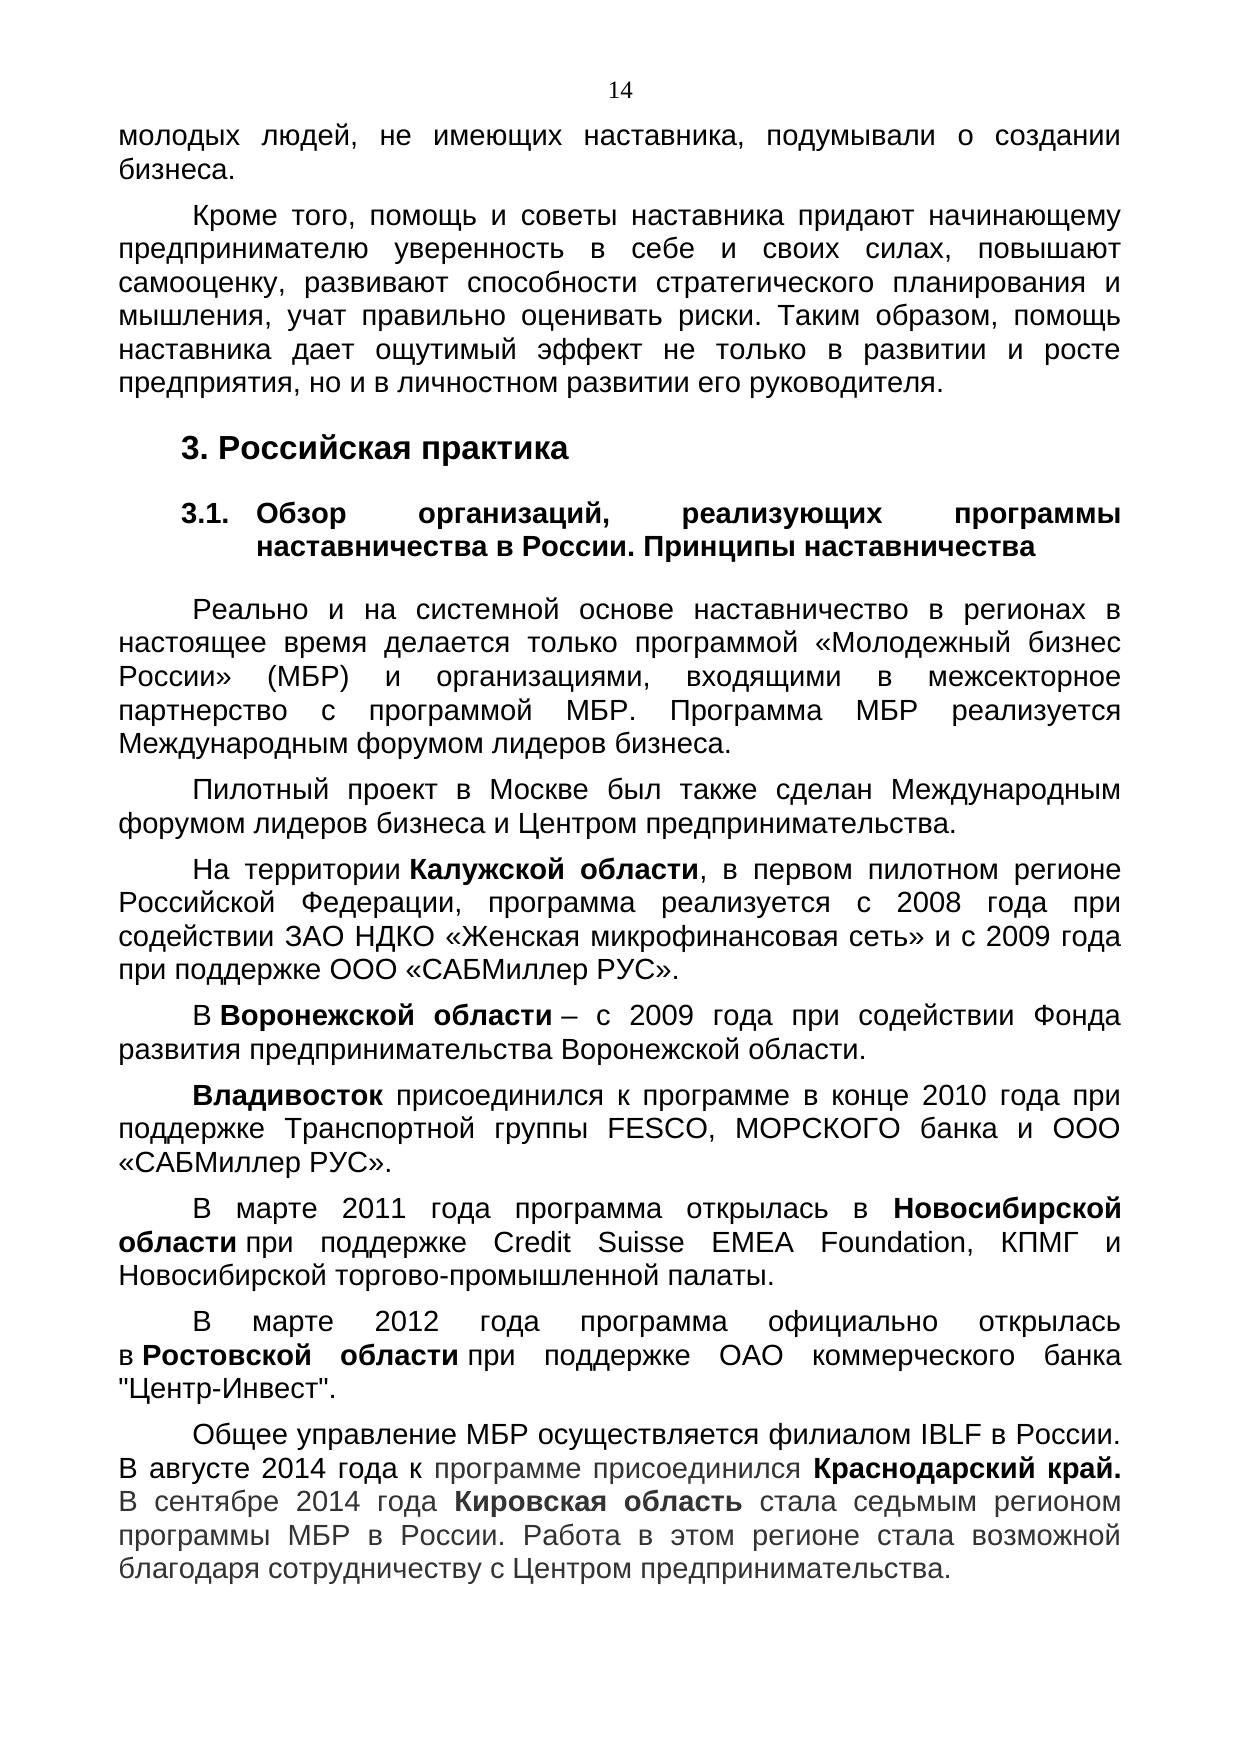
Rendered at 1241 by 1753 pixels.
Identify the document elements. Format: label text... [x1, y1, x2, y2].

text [118, 118, 1122, 185]
text В марте 2012 года программа официально открылась в Ростовской области при поддержке ОАО коммерческого банка "Центр-Инвест". [118, 1304, 1122, 1405]
text Общее управление МБР осуществляется филиалом IBLF в России. В августе 2014 года к программе присоединился Краснодарский край. В сентябре 2014 года Кировская область стала седьмым регионом программы МБР в России. Работа в этом регионе стала возможной благодаря сотрудничеству с Центром предпринимательства. [118, 1417, 1122, 1585]
text Реально и на системной основе наставничество в регионах в настоящее время делается только программой «Молодежный бизнес России» (МБР) и организациями, входящими в межсекторное партнерство с программой МБР. Программа МБР реализуется Международным форумом лидеров бизнеса. [118, 592, 1122, 760]
text Пилотный проект в Москве был также сделан Международным форумом лидеров бизнеса и Центром предпринимательства. [118, 772, 1122, 839]
text В марте 2011 года программа открылась в Новосибирской области при поддержке Credit Suisse EMEA Foundation, КПМГ и Новосибирской торгово-промышленной палаты. [118, 1191, 1122, 1292]
text Обзор организаций, реализующих программы наставничества в России. Принципы наставничества [181, 496, 1122, 563]
text Владивосток присоединился к программе в конце 2010 года при поддержке Транспортной группы FESCO, МОРСКОГО банка и ООО «САБМиллер РУС». [118, 1078, 1122, 1179]
text На территории Калужской области, в первом пилотном регионе Российской Федерации, программа реализуется с 2008 года при содействии ЗАО НДКО «Женская микрофинансовая сеть» и с 2009 года при поддержке ООО «САБМиллер РУС». [118, 852, 1122, 986]
text Кроме того, помощь и советы наставника придают начинающему предпринимателю уверенность в себе и своих силах, повышают самооценку, развивают способности стратегического планирования и мышления, учат правильно оценивать риски. Таким образом, помощь наставника дает ощутимый эффект не только в развитии и росте предприятия, но и в личностном развитии его руководителя. [118, 198, 1122, 399]
text Российская практика [181, 428, 1122, 467]
text В Воронежской области – с 2009 года при содействии Фонда развития предпринимательства Воронежской области. [118, 998, 1122, 1066]
